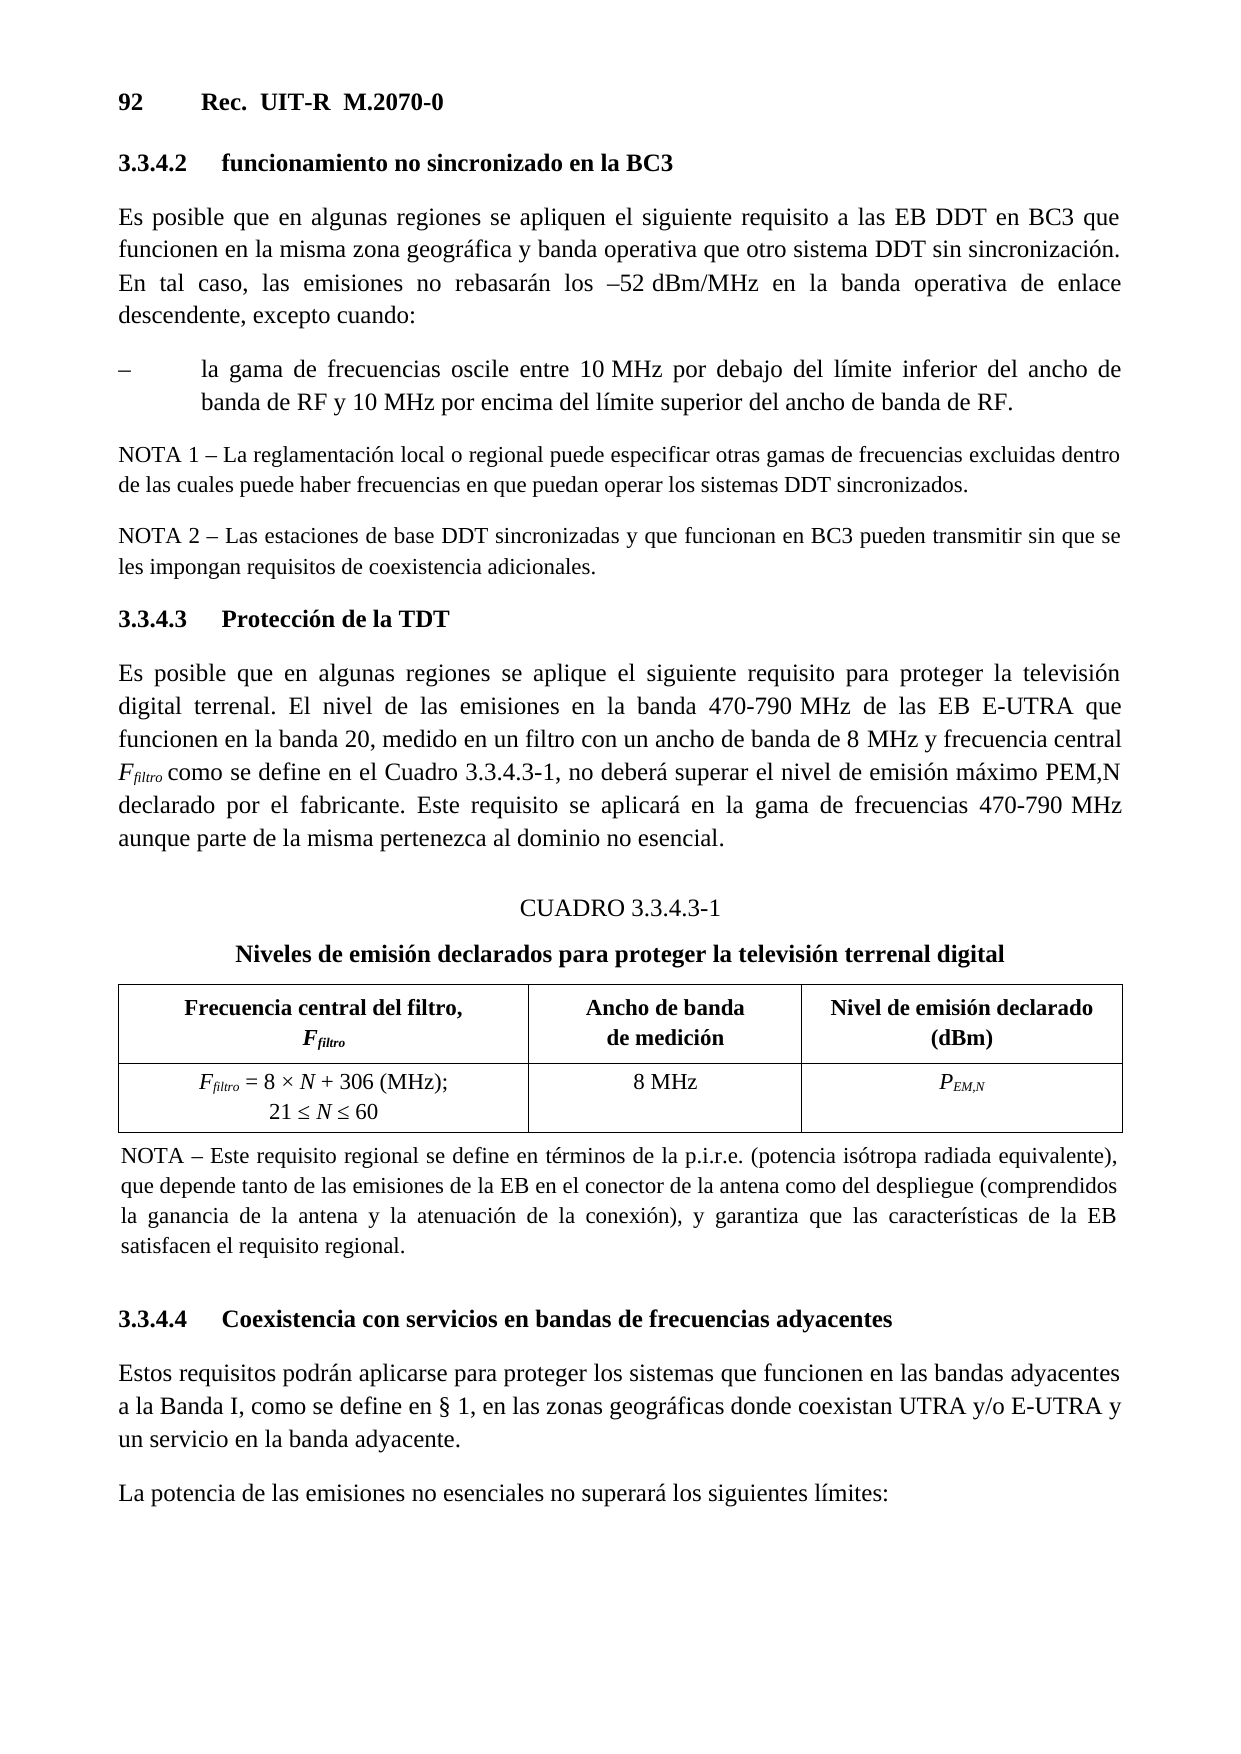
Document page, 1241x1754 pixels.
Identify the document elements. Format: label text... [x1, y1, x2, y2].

title Niveles de emisión declarados para proteger la televisión terrenal digital [118, 939, 1122, 968]
text NOTA 1 – La reglamentación local o regional puede especificar otras gamas de frecuencias excluidas dentro de las cuales puede haber frecuencias en que puedan operar los sistemas DDT sincronizados. [118, 441, 1122, 498]
text NOTA 2 – Las estaciones de base DDT sincronizadas y que funcionan en BC3 pueden transmitir sin que se les impongan requisitos de coexistencia adicionales. [118, 523, 1122, 579]
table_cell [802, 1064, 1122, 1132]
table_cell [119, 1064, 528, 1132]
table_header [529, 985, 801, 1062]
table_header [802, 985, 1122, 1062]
text Es posible que en algunas regiones se apliquen el siguiente requisito a las EB DDT en BC3 que funcionen en la misma zona geográfica y banda operativa que otro sistema DDT sin sincronización. En tal caso, las emisiones no rebasarán los –52 dBm/MHz en la banda operativa de enlace descendente, excepto cuando: [118, 202, 1122, 329]
subtitle 3.3.4.3 Protección de la TDT [118, 604, 1122, 633]
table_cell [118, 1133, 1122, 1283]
text – la gama de frecuencias oscile entre 10 MHz por debajo del límite inferior del ancho de banda de RF y 10 MHz por encima del límite superior del ancho de banda de RF. [118, 354, 1122, 416]
text Es posible que en algunas regiones se aplique el siguiente requisito para proteger la televisión digital terrenal. El nivel de las emisiones en la banda 470-790 MHz de las EB E-UTRA que funcionen en la banda 20, medido en un filtro con un ancho de banda de 8 MHz y frecuencia central Ffiltro como se define en el Cuadro 3.3.4.3-1, no deberá superar el nivel de emisión máximo PEM,N declarado por el fabricante. Este requisito se aplicará en la gama de frecuencias 470-790 MHz aunque parte de la misma pertenezca al dominio no esencial. [118, 658, 1122, 852]
text Estos requisitos podrán aplicarse para proteger los sistemas que funcionen en las bandas adyacentes a la Banda I, como se define en § 1, en las zonas geográficas donde coexistan UTRA y/o E-UTRA y un servicio en la banda adyacente. [118, 1358, 1122, 1453]
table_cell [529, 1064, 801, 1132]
text CUADRO 3.3.4.3-1 [118, 893, 1122, 922]
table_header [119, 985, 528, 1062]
text La potencia de las emisiones no esenciales no superará los siguientes límites: [118, 1478, 1122, 1507]
subtitle 3.3.4.4 Coexistencia con servicios en bandas de frecuencias adyacentes [118, 1304, 1122, 1333]
subtitle 3.3.4.2 funcionamiento no sincronizado en la BC3 [118, 148, 1122, 176]
